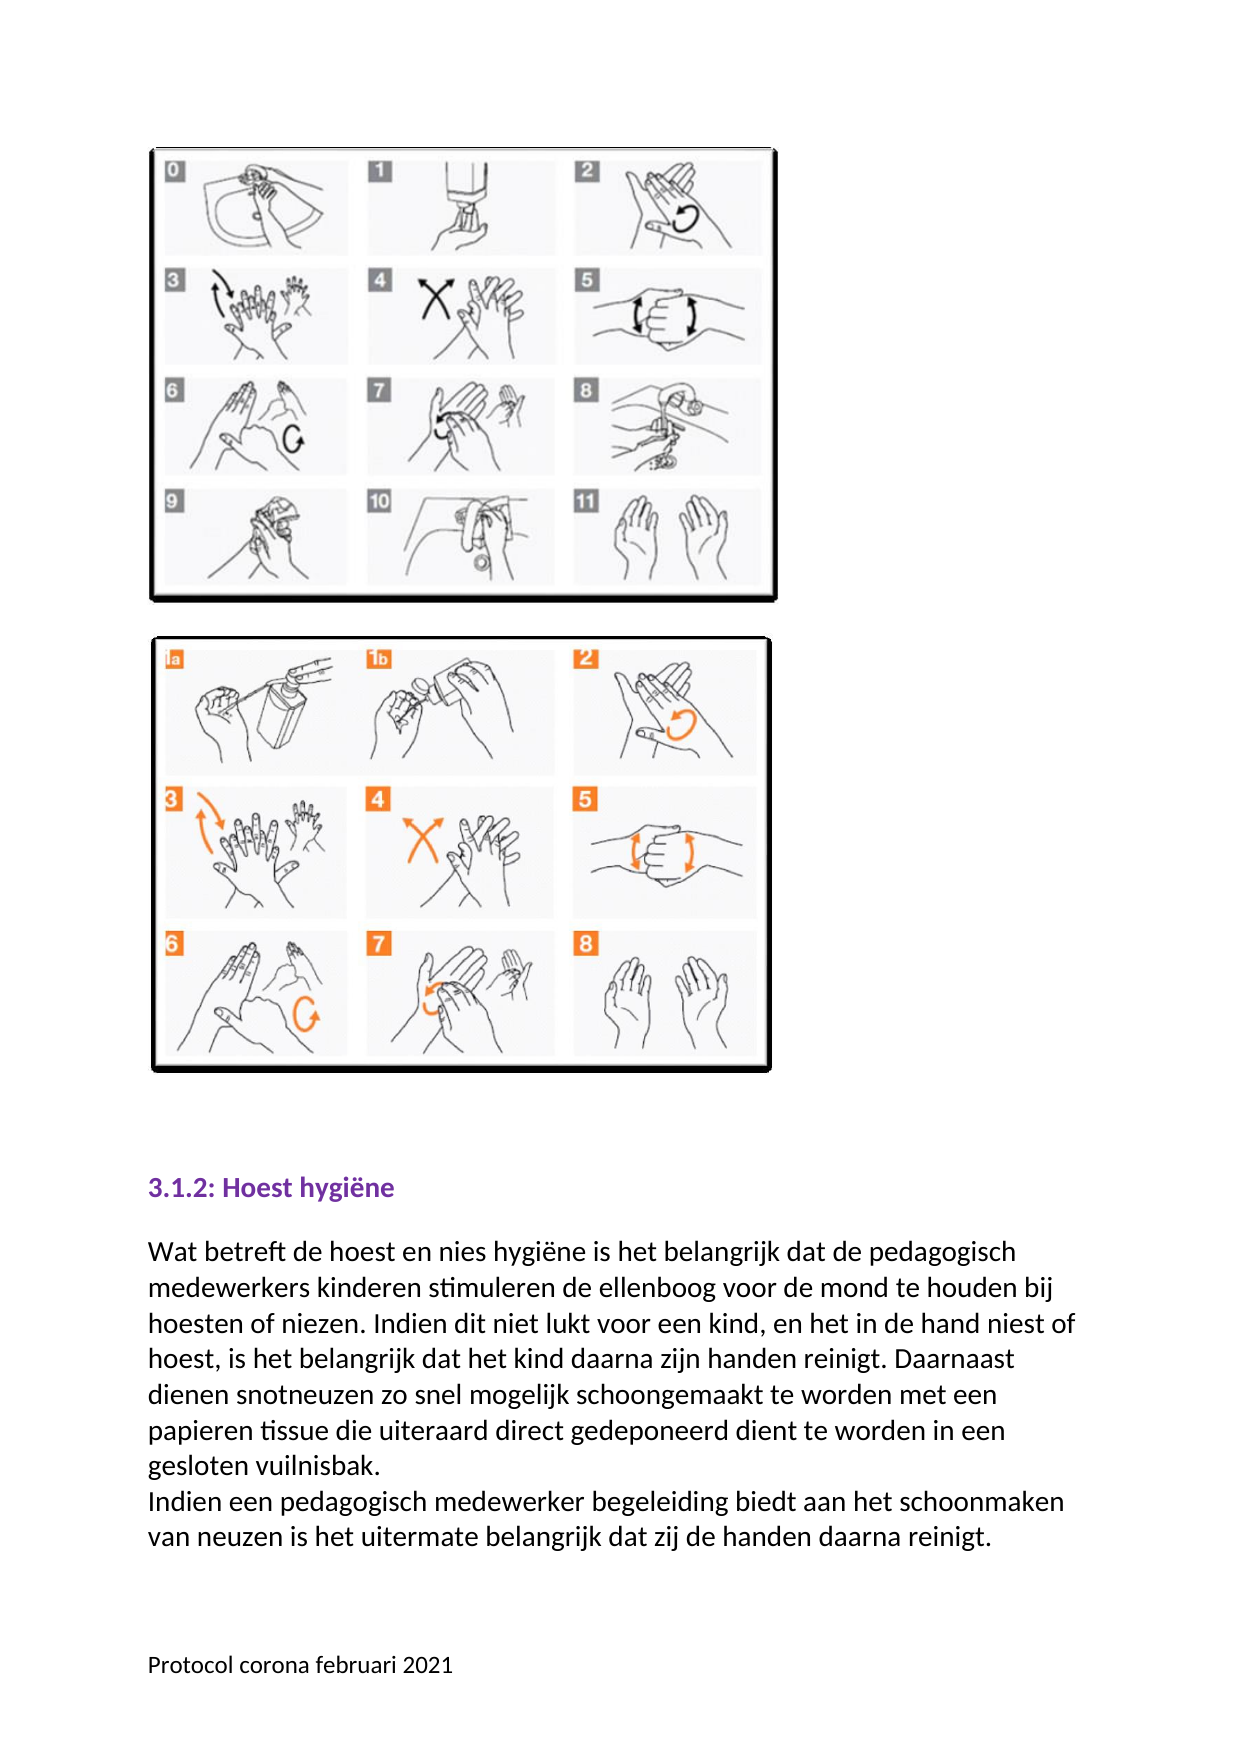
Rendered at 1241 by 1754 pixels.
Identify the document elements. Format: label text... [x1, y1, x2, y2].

text Wat betreft de hoest en nies hygiëne is het belangrijk dat de pedagogisch medewerkers kinderen stimuleren de ellenboog voor de mond te houden bij hoesten of niezen. Indien dit niet lukt voor een kind, en het in de hand niest of hoest, is het belangrijk dat het kind daarna zijn handen reinigt. Daarnaast dienen snotneuzen zo snel mogelijk schoongemaakt te worden met een papieren tissue die uiteraard direct gedeponeerd dient te worden in een gesloten vuilnisbak. Indien een pedagogisch medewerker begeleiding biedt aan het schoonmaken van neuzen is het uitermate belangrijk dat zij de handen daarna reinigt. [148, 1233, 1093, 1554]
picture [147, 147, 779, 605]
picture [147, 633, 774, 1075]
text 3.1.2: Hoest hygiëne [148, 1169, 1093, 1204]
